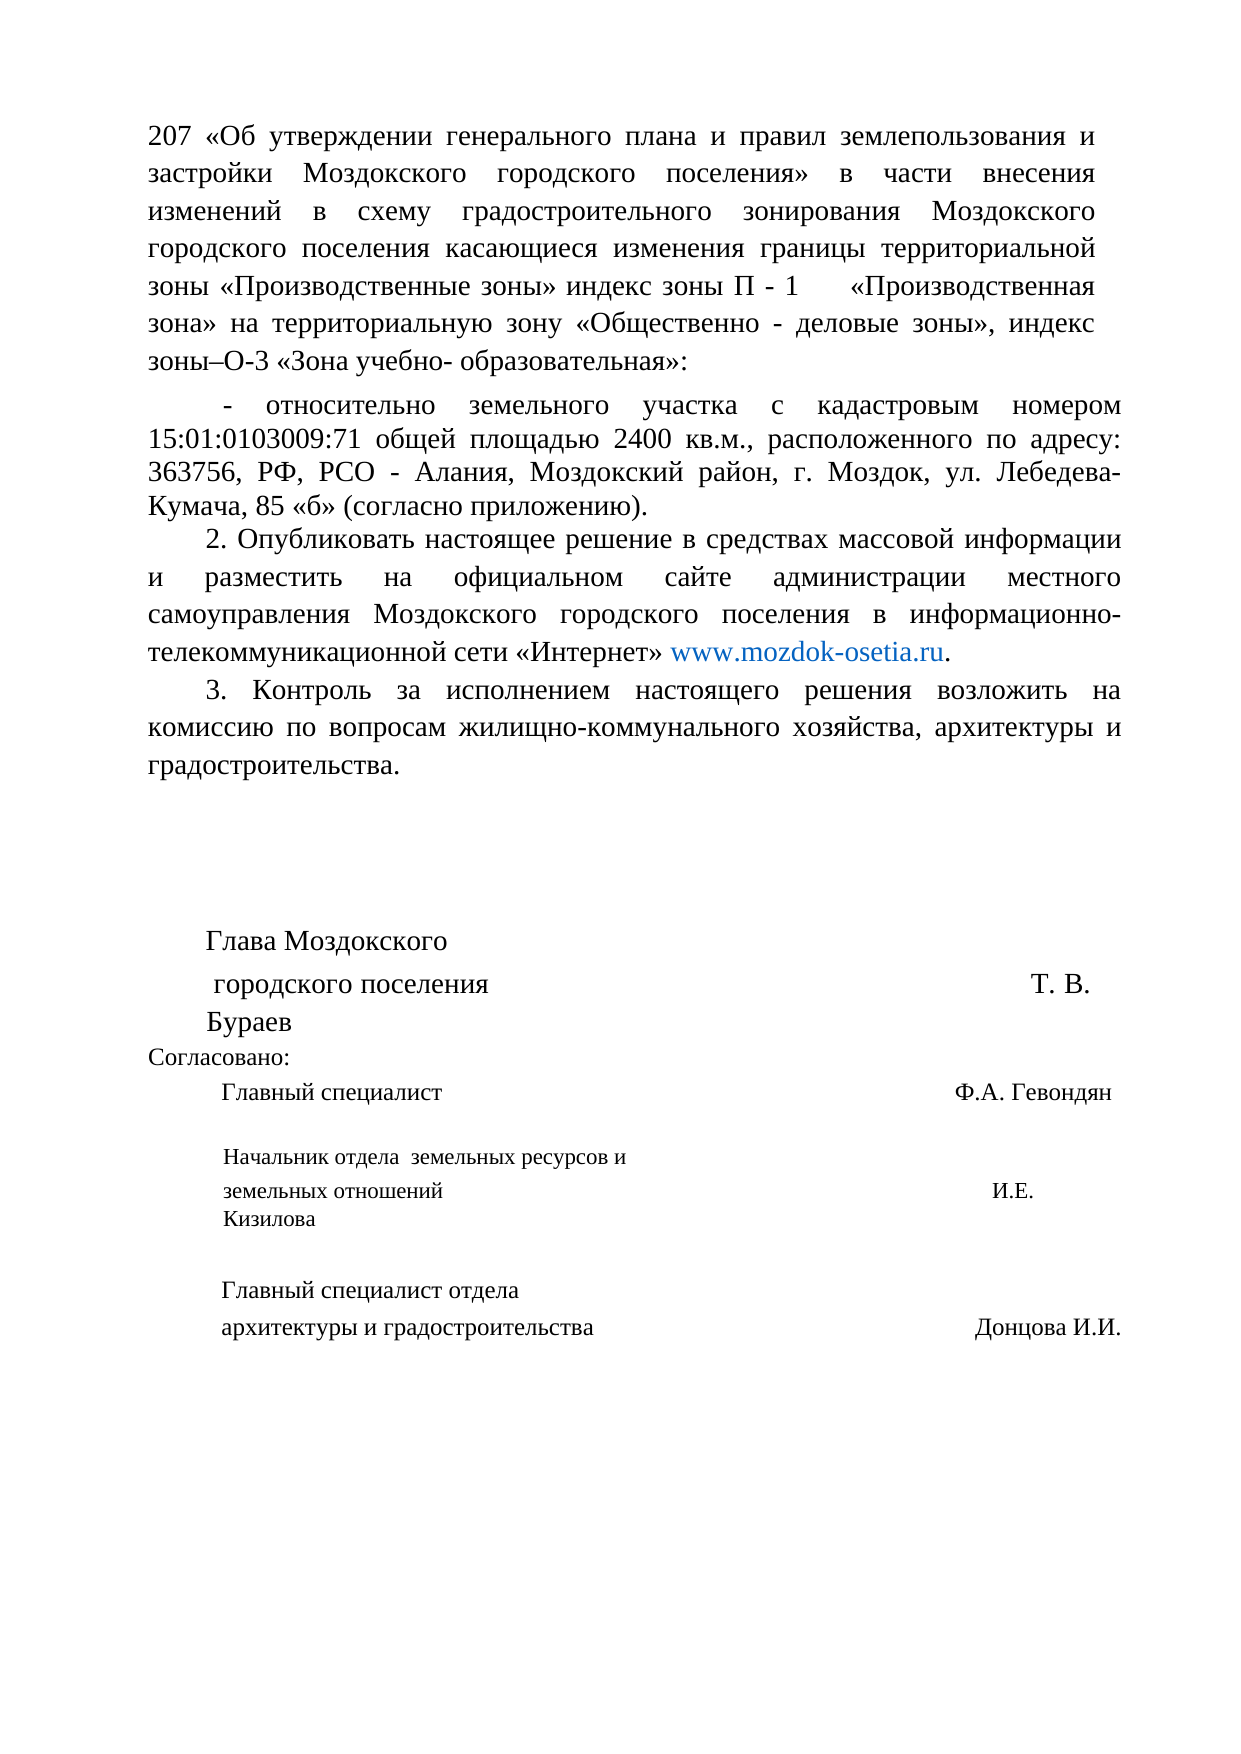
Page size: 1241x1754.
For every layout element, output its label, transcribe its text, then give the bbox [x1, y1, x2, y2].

text 3. Контроль за исполнением настоящего решения возложить на комиссию по вопросам жилищно-коммунального хозяйства, архитектуры и градостроительства. [148, 672, 1122, 781]
text Начальник отдела земельных ресурсов и [223, 1143, 1122, 1170]
text городского поселения Т. В. Бураев [205, 967, 1096, 1038]
text Главный специалист отдела [221, 1275, 1006, 1304]
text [148, 118, 1096, 377]
text Согласовано: [148, 1042, 1006, 1071]
text - относительно земельного участка с кадастровым номером 15:01:0103009:71 общей площадью 2400 кв.м., расположенного по адресу: 363756, РФ, РСО - Алания, Моздокский район, г. Моздок, ул. Лебедева-Кумача, 85 «б» (согласно приложению). [148, 387, 1122, 522]
text архитектуры и градостроительства Донцова И.И. [221, 1312, 1122, 1341]
text Главный специалист Ф.А. Гевондян [221, 1077, 1122, 1105]
text Глава Моздокского [205, 923, 1096, 957]
text земельных отношений И.Е. Кизилова [223, 1177, 1122, 1231]
text 2. Опубликовать настоящее решение в средствах массовой информации и разместить на официальном сайте администрации местного самоуправления Моздокского городского поселения в информационно-телекоммуникационной сети «Интернет» www.mozdok-osetia.ru. [148, 522, 1122, 668]
